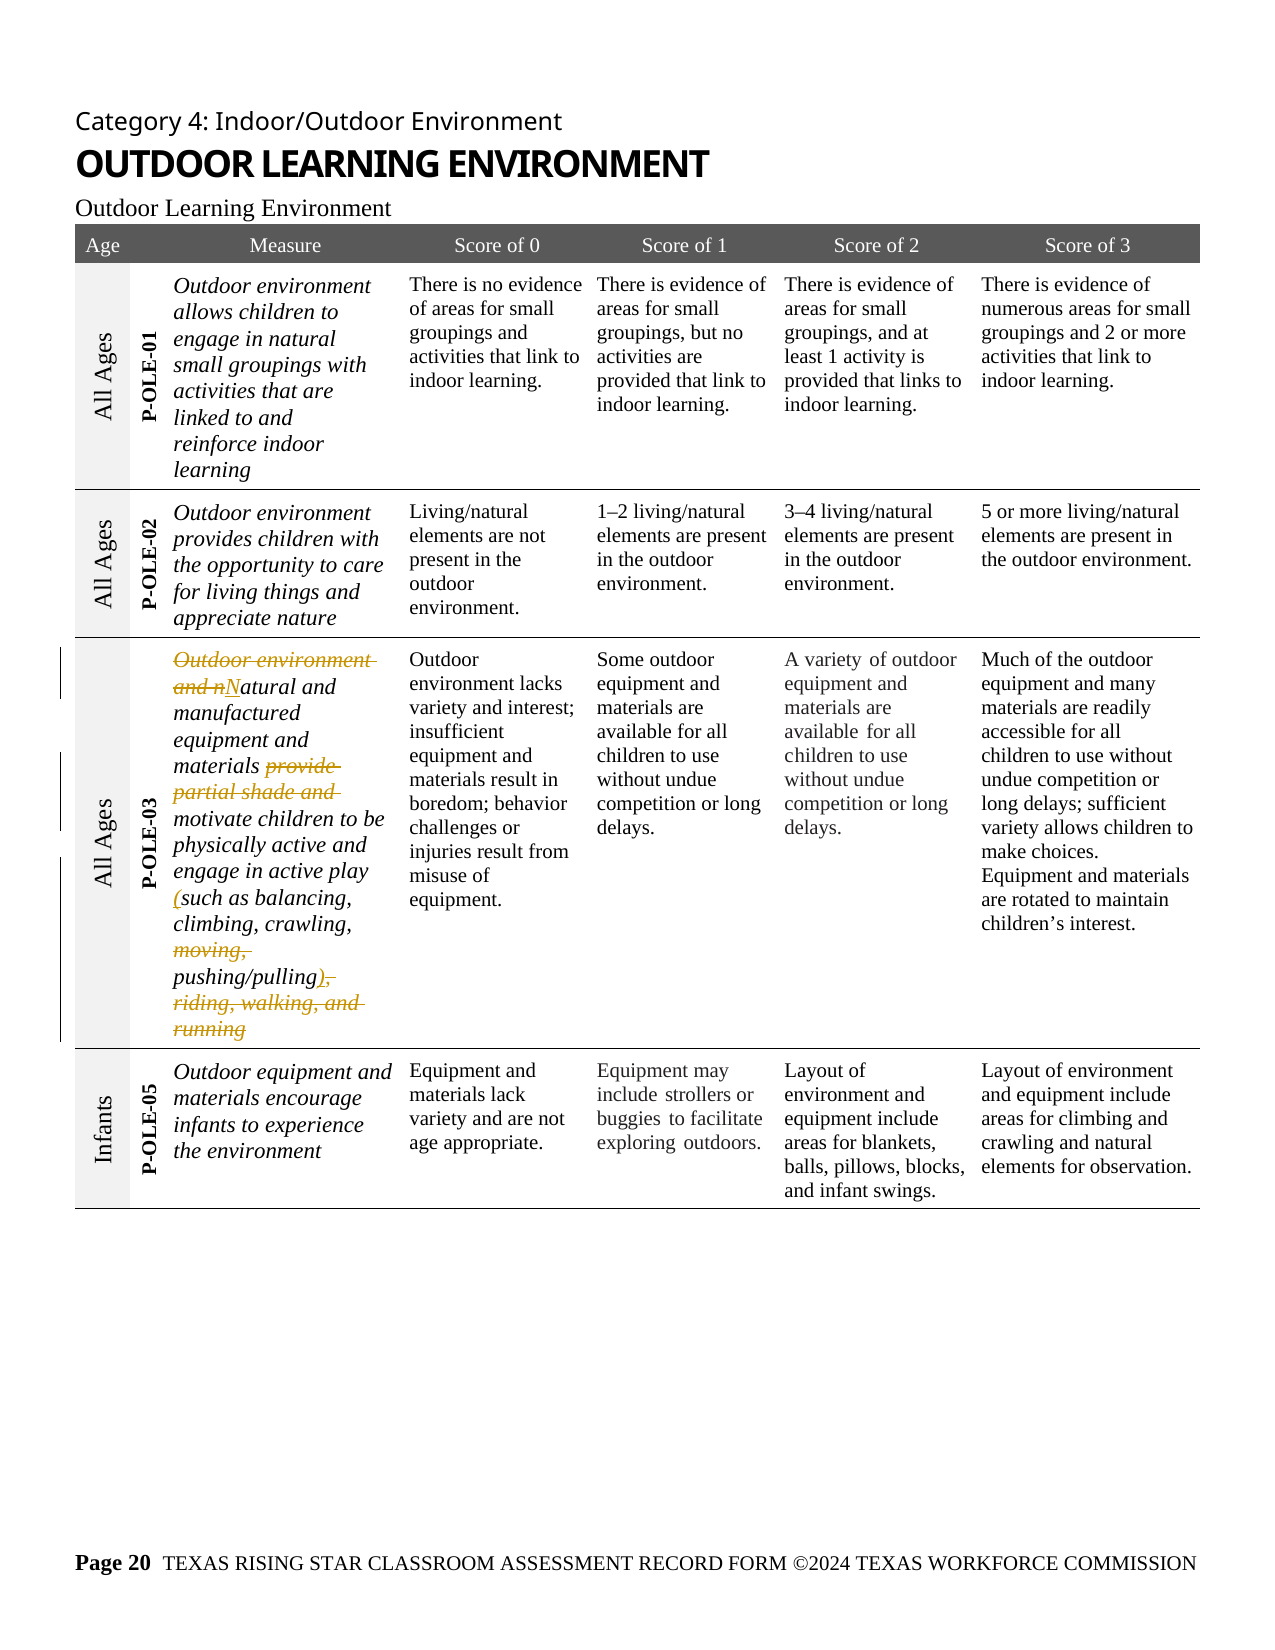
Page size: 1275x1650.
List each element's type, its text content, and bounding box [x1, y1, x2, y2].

table_cell Layout of environment and equipment include areas for blankets, balls, pillows, blocks, and infant swings. [778, 1049, 975, 1208]
table_cell Equipment and materials lack variety and are not age appropriate. [403, 1049, 591, 1208]
table_header Age [75, 224, 130, 263]
table_cell Equipment may include strollers or buggies to facilitate exploring outdoors. [591, 1049, 778, 1208]
table_cell Much of the outdoor equipment and many materials are readily accessible for all children to use without undue competition or long delays; sufficient variety allows children to make choices. Equipment and materials are rotated to maintain children’s interest. [975, 638, 1200, 1048]
table_cell Outdoor equipment and materials encourage infants to experience the environment [167, 1049, 403, 1208]
table_cell All Ages [75, 263, 130, 489]
table_cell Outdoor environment lacks variety and interest; insufficient equipment and materials result in boredom; behavior challenges or injuries result from misuse of equipment. [403, 638, 591, 1048]
table_cell Outdoor environment allows children to engage in natural small groupings with activities that are linked to and reinforce indoor learning [167, 263, 403, 489]
subtitle Outdoor Learning Environment [75, 193, 1200, 222]
table_cell Living/natural elements are not present in the outdoor environment. [403, 490, 591, 637]
table_cell 3–4 living/natural elements are present in the outdoor environment. [778, 490, 975, 637]
table_cell There is evidence of areas for small groupings, and at least 1 activity is provided that links to indoor learning. [778, 263, 975, 489]
table_cell Outdoor environment provides children with the opportunity to care for living things and appreciate nature [167, 490, 403, 637]
table_cell 1–2 living/natural elements are present in the outdoor environment. [591, 490, 778, 637]
table_cell Some outdoor equipment and materials are available for all children to use without undue competition or long delays. [591, 638, 778, 1048]
table_cell 5 or more living/natural elements are present in the outdoor environment. [975, 490, 1200, 637]
table_header Score of 3 [975, 224, 1200, 263]
table_cell P-OLE-05 [130, 1049, 167, 1208]
table_cell Infants [75, 1049, 130, 1208]
table_cell P-OLE-03 [130, 638, 167, 1048]
table_cell atural and manufactured equipment and materials motivate children to be physically active and engage in active play such as balancing, climbing, crawling, pushing/pulling [167, 638, 403, 1048]
table_cell There is no evidence of areas for small groupings and activities that link to indoor learning. [403, 263, 591, 489]
table_header [130, 224, 167, 263]
table_header Score of 2 [778, 224, 975, 263]
table_cell All Ages [75, 638, 130, 1048]
table_cell There is evidence of numerous areas for small groupings and 2 or more activities that link to indoor learning. [975, 263, 1200, 489]
table_cell Layout of environment and equipment include areas for climbing and crawling and natural elements for observation. [975, 1049, 1200, 1208]
table_cell There is evidence of areas for small groupings, but no activities are provided that link to indoor learning. [591, 263, 778, 489]
table_cell P-OLE-01 [130, 263, 167, 489]
table_cell A variety of outdoor equipment and materials are available for all children to use without undue competition or long delays. [778, 638, 975, 1048]
table_header Score of 0 [403, 224, 591, 263]
table_cell P-OLE-02 [130, 490, 167, 637]
table_cell All Ages [75, 490, 130, 637]
table_header Measure [167, 224, 403, 263]
table_header Score of 1 [591, 224, 778, 263]
